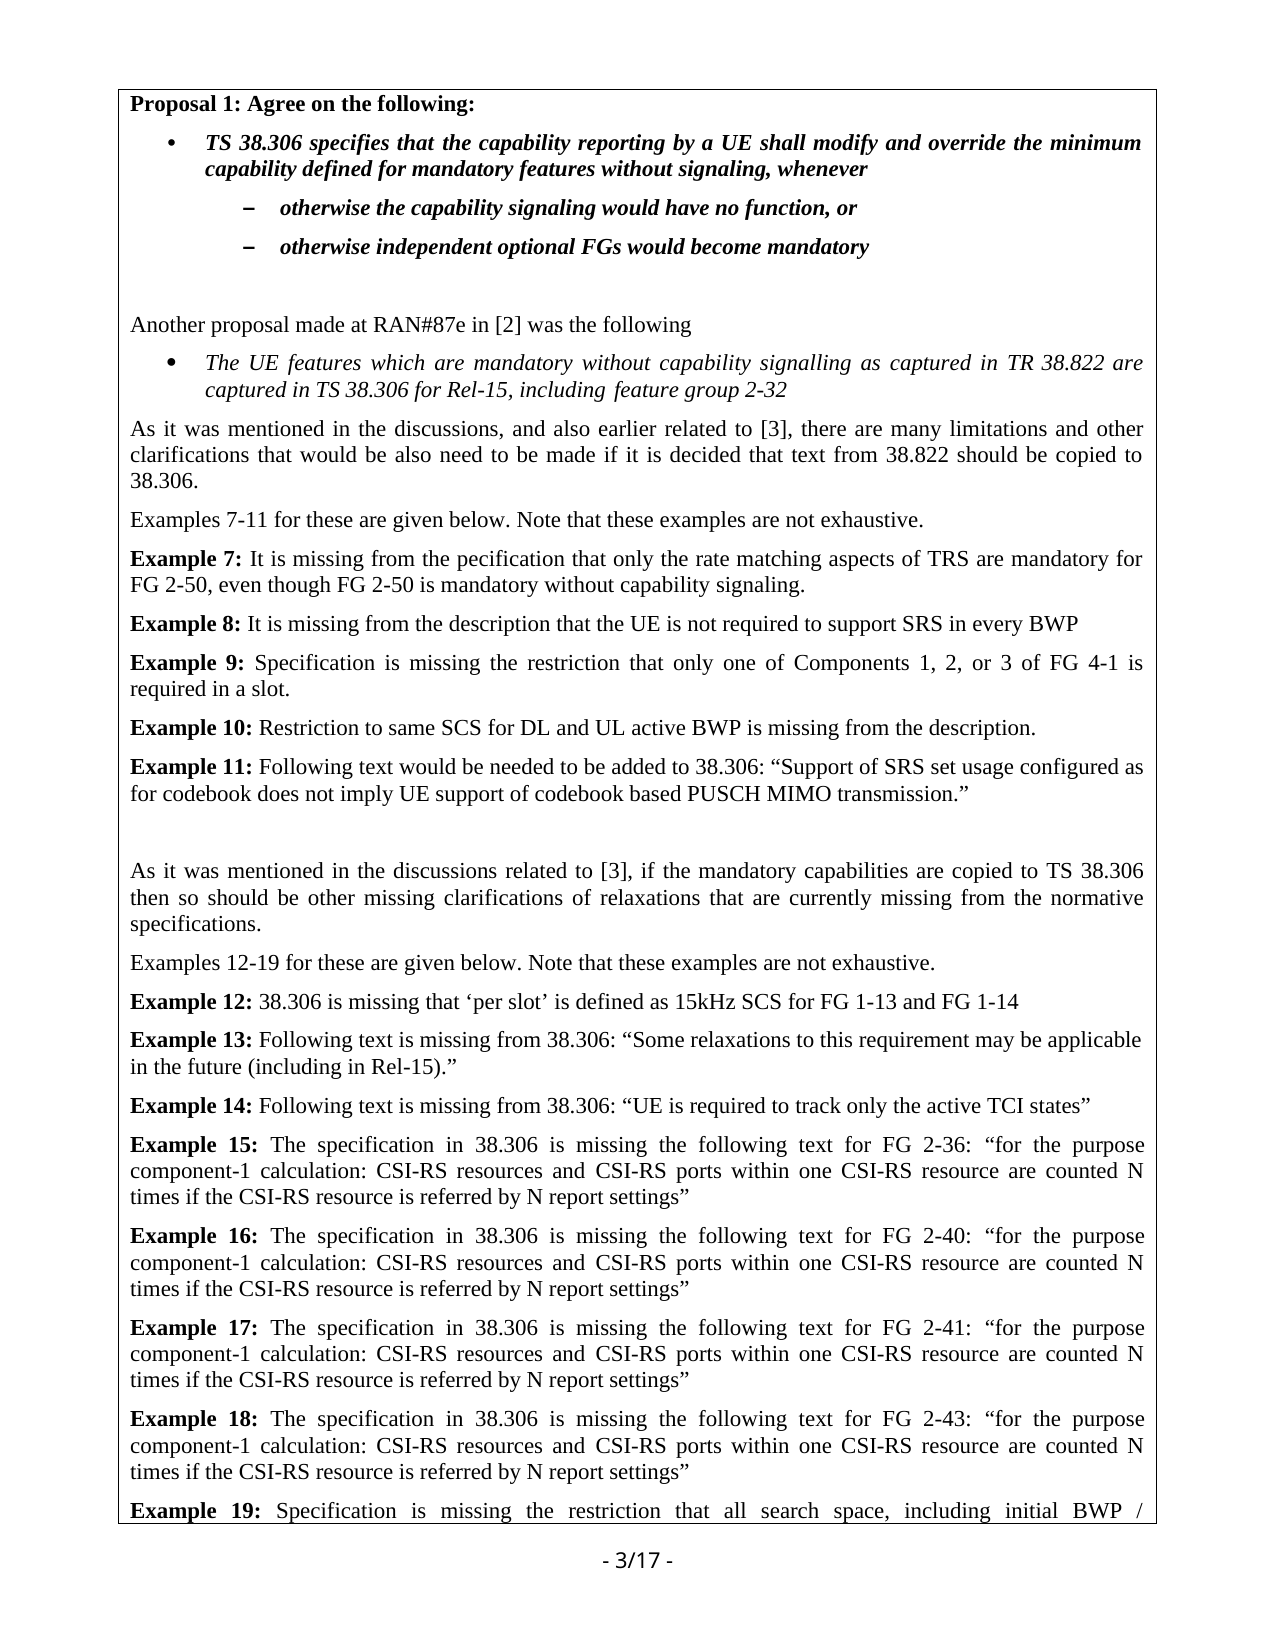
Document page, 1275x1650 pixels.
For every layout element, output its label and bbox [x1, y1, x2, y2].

table_header [119, 90, 1156, 1523]
